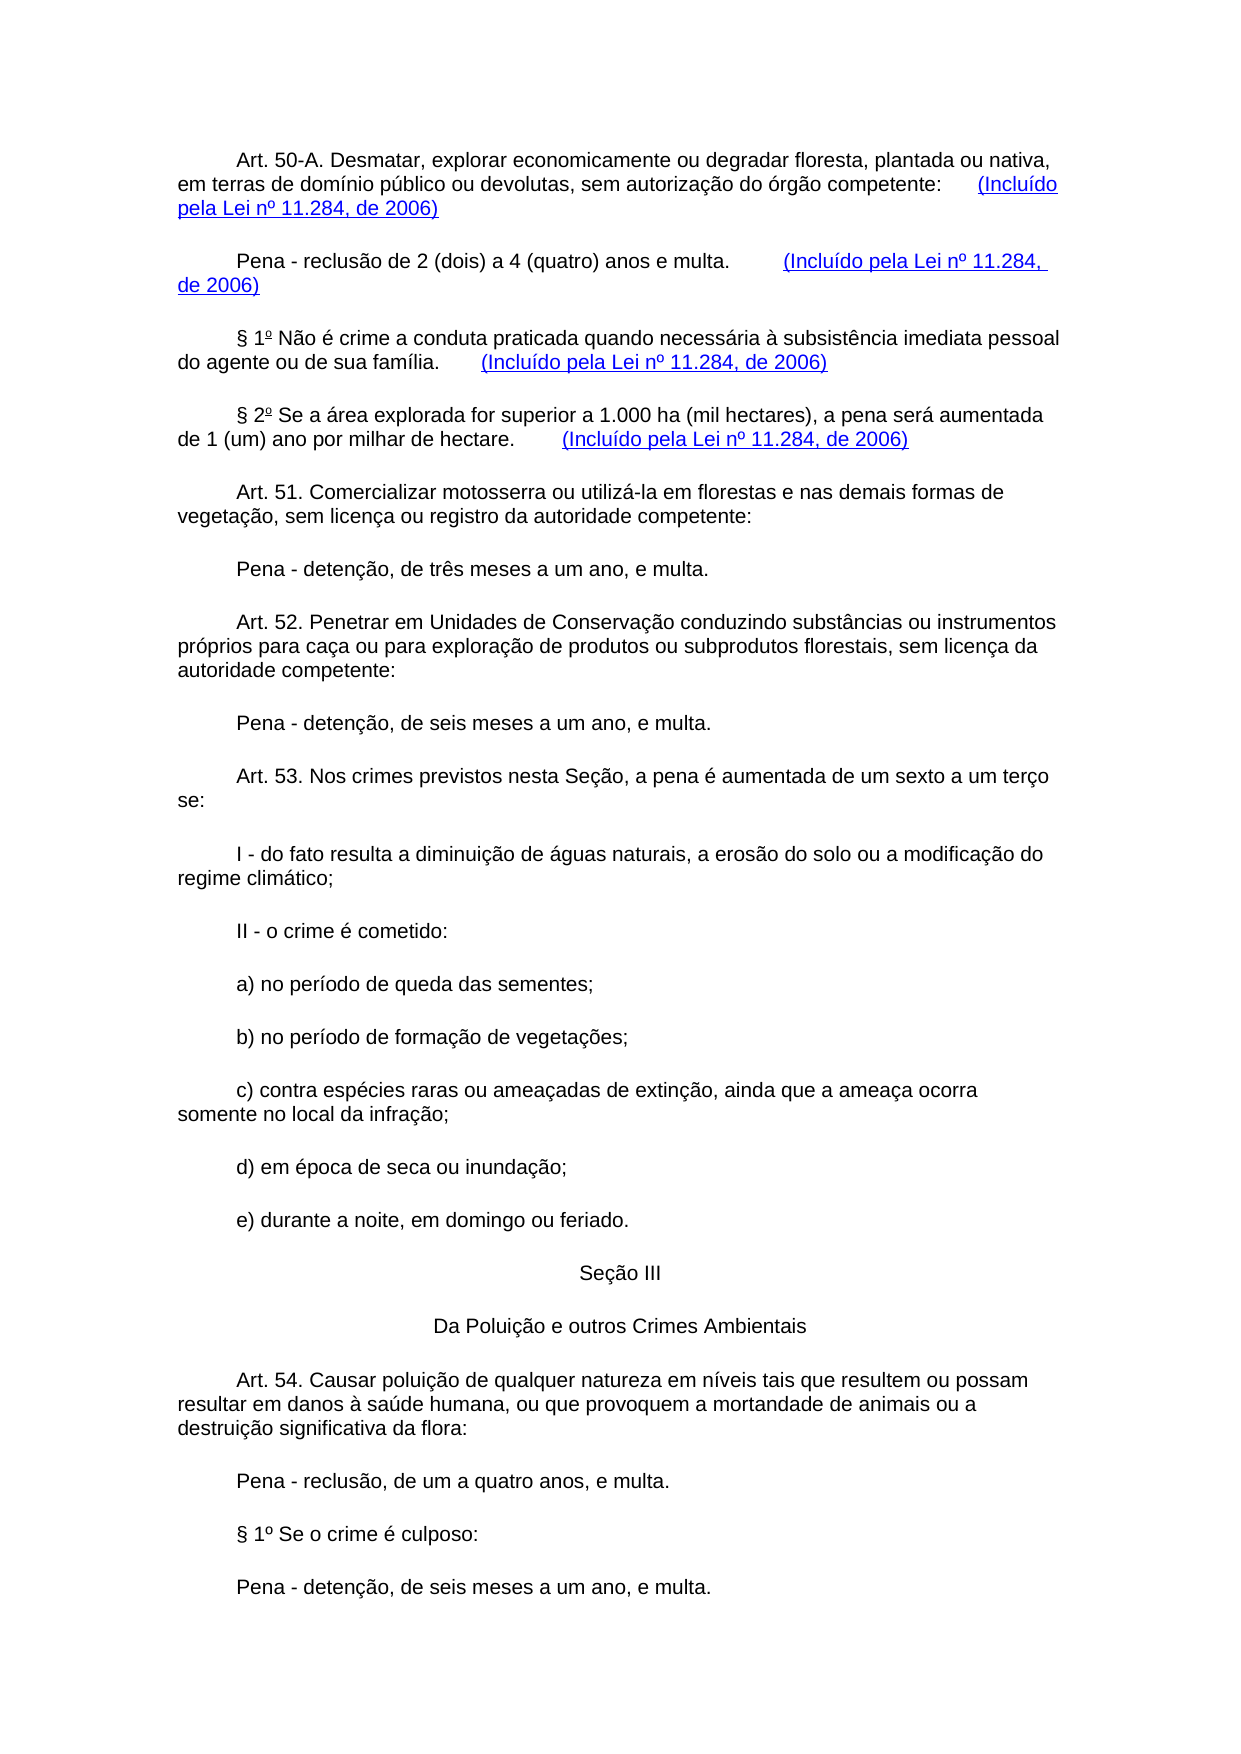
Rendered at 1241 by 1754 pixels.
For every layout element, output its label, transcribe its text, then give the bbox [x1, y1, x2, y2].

text b) no período de formação de vegetações; [177, 1025, 1063, 1049]
text § 1o Não é crime a conduta praticada quando necessária à subsistência imediata pessoal do agente ou de sua família. (Incluído pela Lei nº 11.284, de 2006) [177, 326, 1063, 374]
text § 2o Se a área explorada for superior a 1.000 ha (mil hectares), a pena será aumentada de 1 (um) ano por milhar de hectare. (Incluído pela Lei nº 11.284, de 2006) [177, 403, 1063, 451]
text d) em época de seca ou inundação; [177, 1155, 1063, 1179]
text Pena - reclusão, de um a quatro anos, e multa. [177, 1468, 1063, 1492]
text Pena - reclusão de 2 (dois) a 4 (quatro) anos e multa. (Incluído pela Lei nº 11.284, de 2006) [177, 249, 1063, 297]
text Pena - detenção, de seis meses a um ano, e multa. [177, 711, 1063, 735]
text Seção III [177, 1261, 1063, 1285]
text Da Poluição e outros Crimes Ambientais [177, 1314, 1063, 1338]
text Art. 51. Comercializar motosserra ou utilizá-la em florestas e nas demais formas de vegetação, sem licença ou registro da autoridade competente: [177, 480, 1063, 528]
text a) no período de queda das sementes; [177, 972, 1063, 996]
text § 1º Se o crime é culposo: [177, 1522, 1063, 1546]
text Pena - detenção, de três meses a um ano, e multa. [177, 557, 1063, 581]
text Pena - detenção, de seis meses a um ano, e multa. [177, 1575, 1063, 1599]
text Art. 54. Causar poluição de qualquer natureza em níveis tais que resultem ou possam resultar em danos à saúde humana, ou que provoquem a mortandade de animais ou a destruição significativa da flora: [177, 1367, 1063, 1439]
text e) durante a noite, em domingo ou feriado. [177, 1208, 1063, 1232]
text Art. 52. Penetrar em Unidades de Conservação conduzindo substâncias ou instrumentos próprios para caça ou para exploração de produtos ou subprodutos florestais, sem licença da autoridade competente: [177, 610, 1063, 682]
text I - do fato resulta a diminuição de águas naturais, a erosão do solo ou a modificação do regime climático; [177, 841, 1063, 889]
text II - o crime é cometido: [177, 918, 1063, 942]
text Art. 50-A. Desmatar, explorar economicamente ou degradar floresta, plantada ou nativa, em terras de domínio público ou devolutas, sem autorização do órgão competente: (Incluído pela Lei nº 11.284, de 2006) [177, 148, 1063, 219]
text c) contra espécies raras ou ameaçadas de extinção, ainda que a ameaça ocorra somente no local da infração; [177, 1078, 1063, 1126]
text Art. 53. Nos crimes previstos nesta Seção, a pena é aumentada de um sexto a um terço se: [177, 764, 1063, 812]
